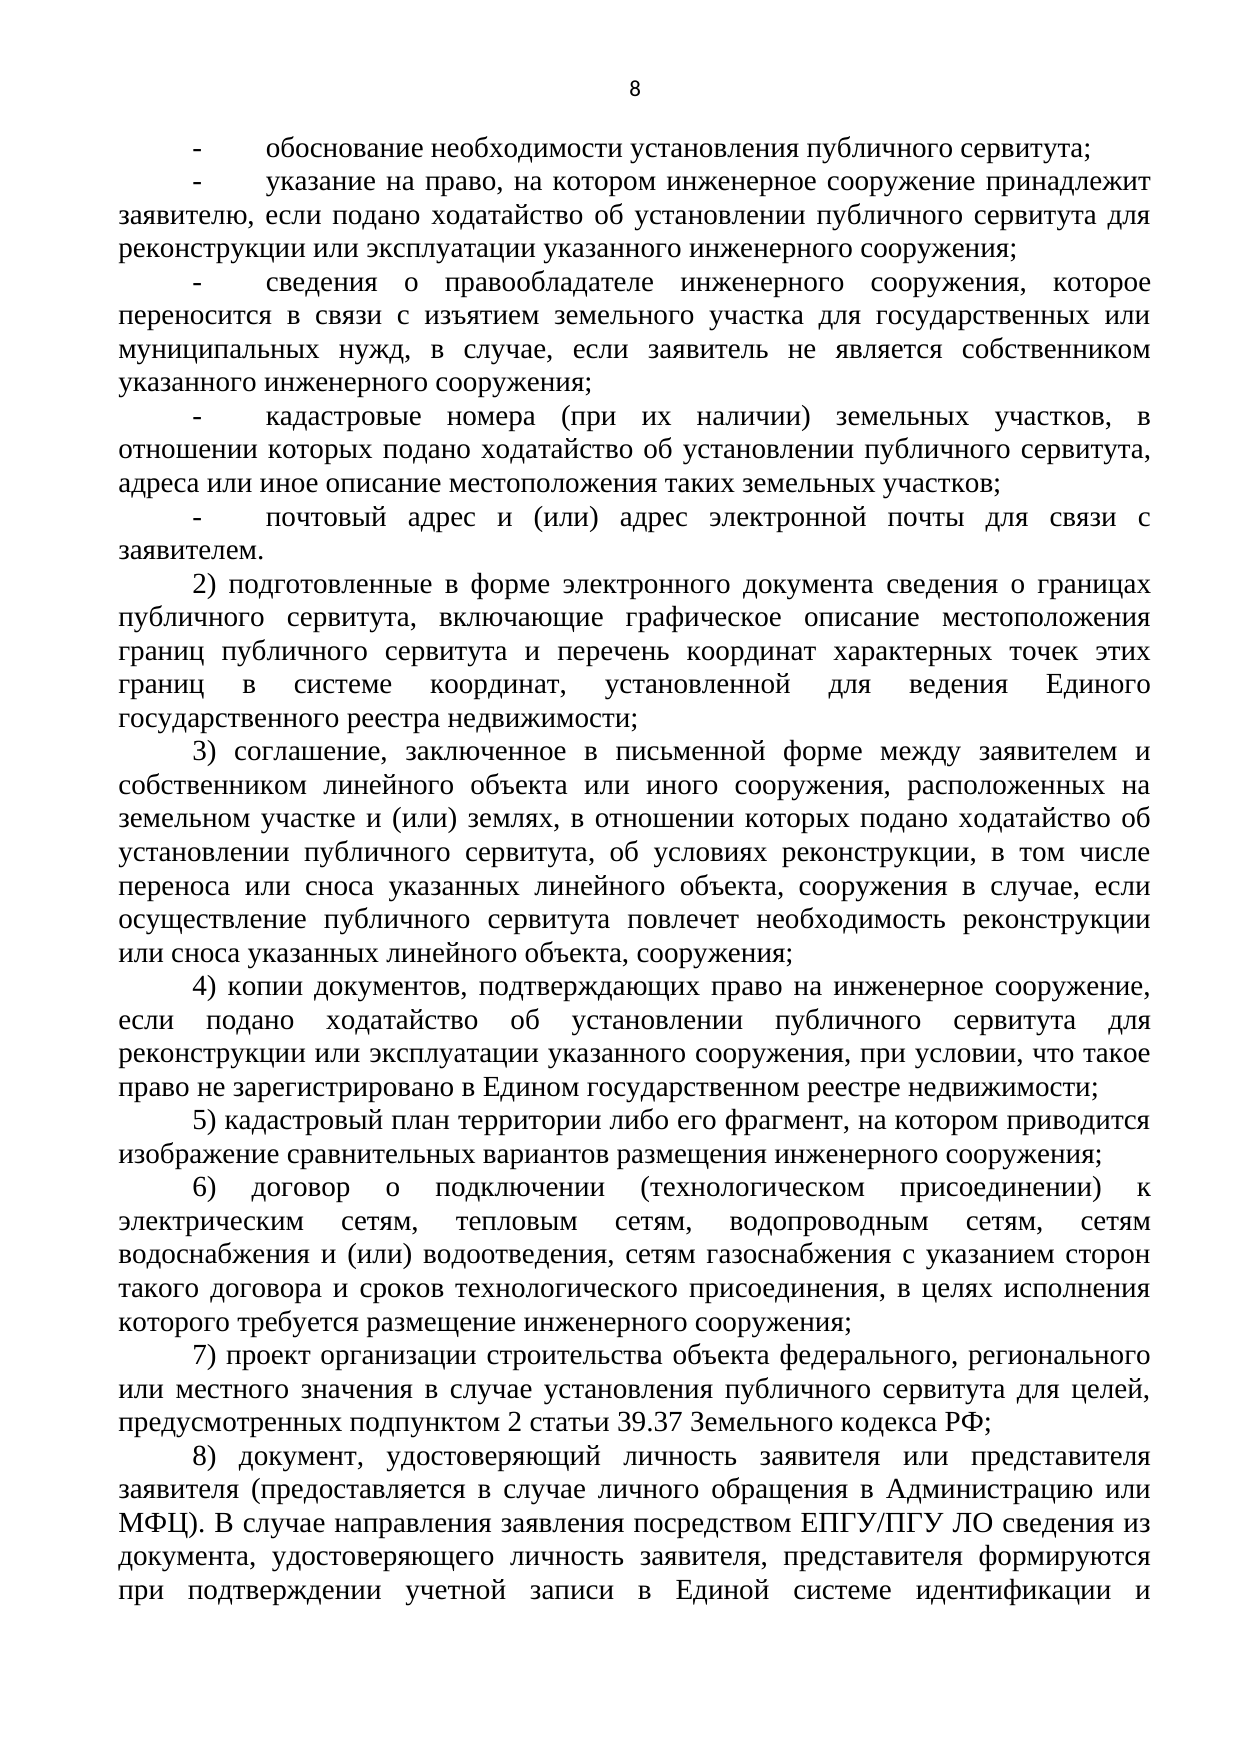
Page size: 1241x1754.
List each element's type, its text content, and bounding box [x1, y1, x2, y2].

text 4) копии документов, подтверждающих право на инженерное сооружение, если подано ходатайство об установлении публичного сервитута для реконструкции или эксплуатации указанного сооружения, при условии, что такое право не зарегистрировано в Едином государственном реестре недвижимости; [118, 968, 1152, 1102]
text 5) кадастровый план территории либо его фрагмент, на котором приводится изображение сравнительных вариантов размещения инженерного сооружения; [118, 1102, 1152, 1169]
text 7) проект организации строительства объекта федерального, регионального или местного значения в случае установления публичного сервитута для целей, предусмотренных подпунктом 2 статьи 39.37 Земельного кодекса РФ; [118, 1337, 1152, 1438]
text - кадастровые номера (при их наличии) земельных участков, в отношении которых подано ходатайство об установлении публичного сервитута, адреса или иное описание местоположения таких земельных участков; [118, 398, 1152, 499]
text 3) соглашение, заключенное в письменной форме между заявителем и собственником линейного объекта или иного сооружения, расположенных на земельном участке и (или) землях, в отношении которых подано ходатайство об установлении публичного сервитута, об условиях реконструкции, в том числе переноса или сноса указанных линейного объекта, сооружения в случае, если осуществление публичного сервитута повлечет необходимость реконструкции или сноса указанных линейного объекта, сооружения; [118, 733, 1152, 968]
text - сведения о правообладателе инженерного сооружения, которое переносится в связи с изъятием земельного участка для государственных или муниципальных нужд, в случае, если заявитель не является собственником указанного инженерного сооружения; [118, 264, 1152, 398]
text - указание на право, на котором инженерное сооружение принадлежит заявителю, если подано ходатайство об установлении публичного сервитута для реконструкции или эксплуатации указанного инженерного сооружения; [118, 163, 1152, 264]
text - почтовый адрес и (или) адрес электронной почты для связи с заявителем. [118, 499, 1152, 566]
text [118, 1438, 1152, 1606]
text 2) подготовленные в форме электронного документа сведения о границах публичного сервитута, включающие графическое описание местоположения границ публичного сервитута и перечень координат характерных точек этих границ в системе координат, установленной для ведения Единого государственного реестра недвижимости; [118, 566, 1152, 733]
text 6) договор о подключении (технологическом присоединении) к электрическим сетям, тепловым сетям, водопроводным сетям, сетям водоснабжения и (или) водоотведения, сетям газоснабжения с указанием сторон такого договора и сроков технологического присоединения, в целях исполнения которого требуется размещение инженерного сооружения; [118, 1169, 1152, 1337]
text - обоснование необходимости установления публичного сервитута; [118, 130, 1152, 163]
